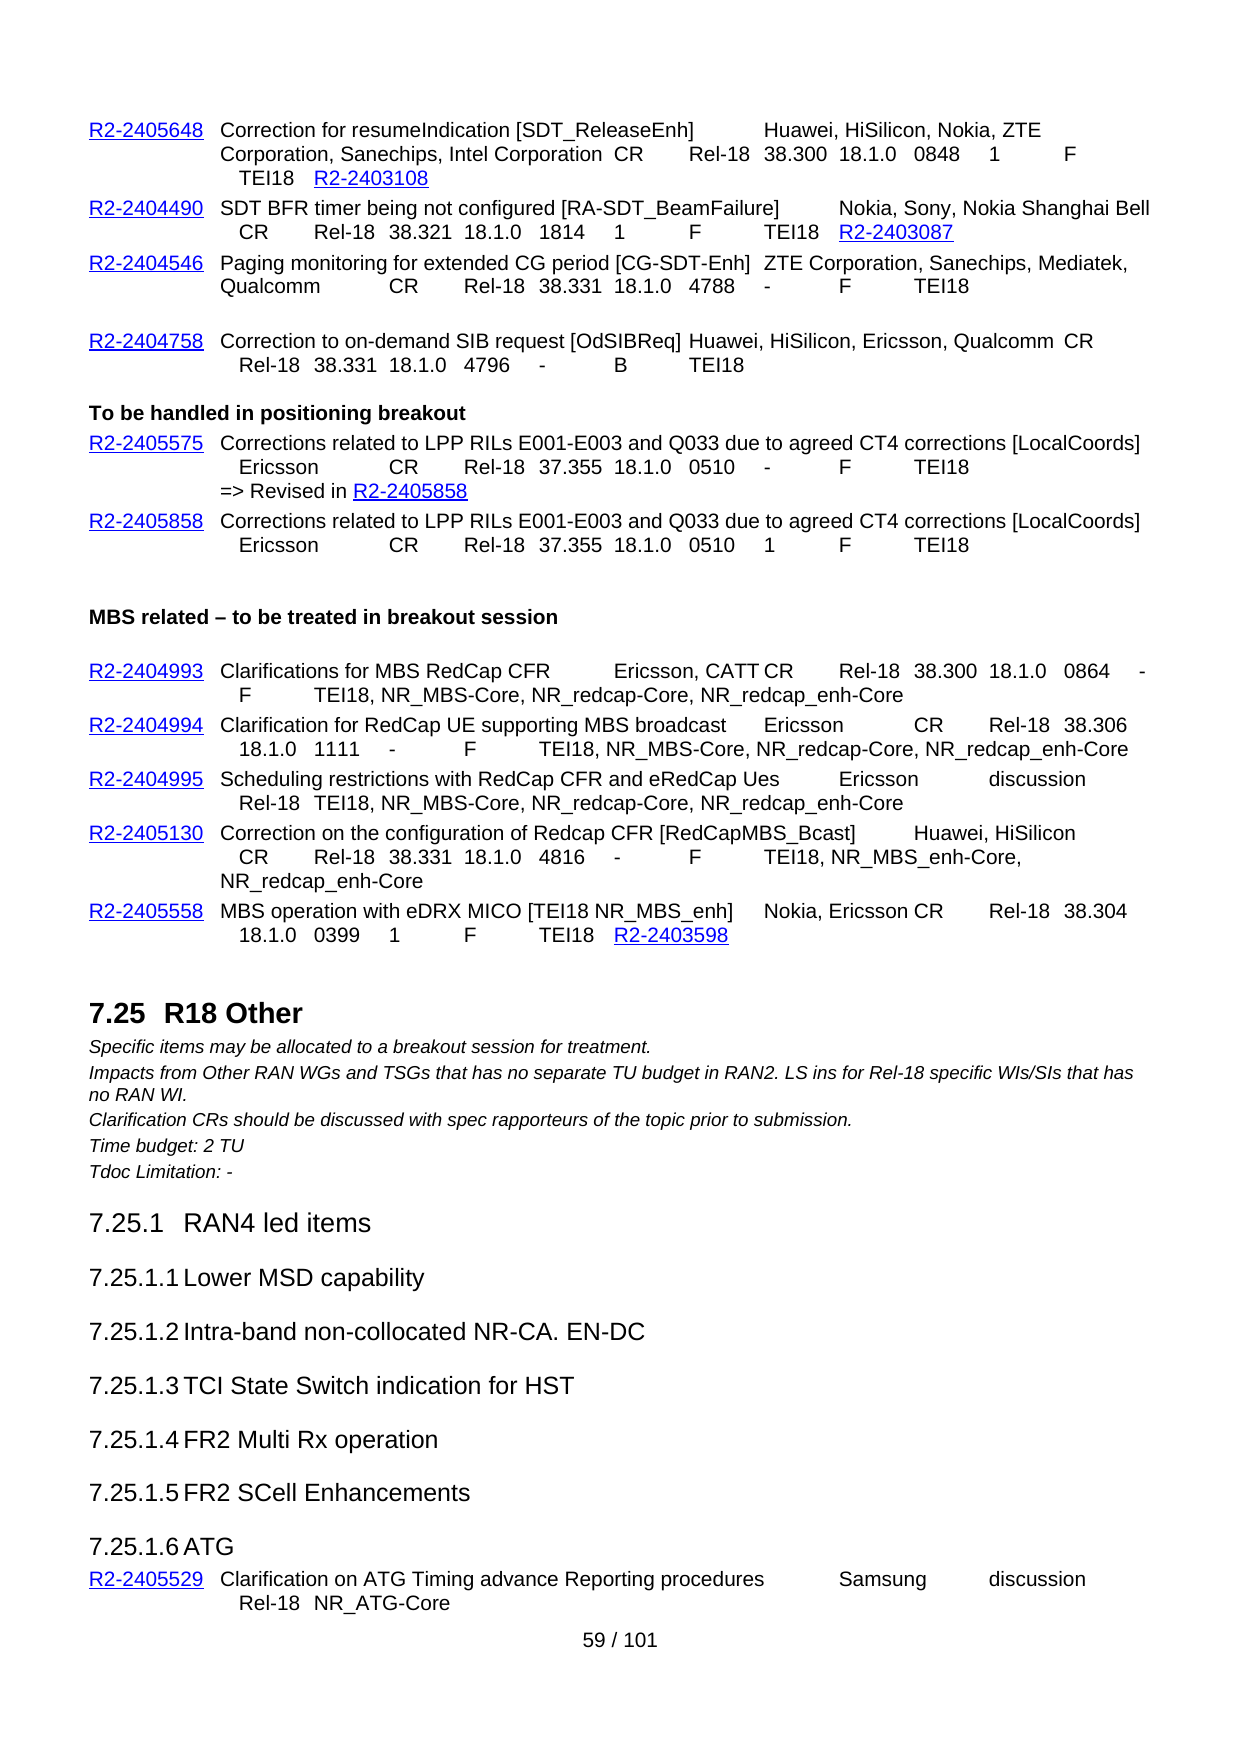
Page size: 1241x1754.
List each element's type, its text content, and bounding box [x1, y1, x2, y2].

subtitle 7.25.1.5 FR2 SCell Enhancements [89, 1478, 1152, 1507]
text Clarification CRs should be discussed with spec rapporteurs of the topic prior to submission. [89, 1109, 1152, 1131]
subtitle 7.25.1 RAN4 led items [89, 1207, 1152, 1238]
text MBS related – to be treated in breakout session [89, 604, 1152, 628]
text => Revised in R2-2405858 [220, 478, 1152, 502]
title R2-2405529 Clarification on ATG Timing advance Reporting procedures Samsung discussion Rel-18 NR_ATG-Core [89, 1567, 1152, 1615]
title R2-2404995 Scheduling restrictions with RedCap CFR and eRedCap Ues Ericsson discussion Rel-18 TEI18, NR_MBS-Core, NR_redcap-Core, NR_redcap_enh-Core [89, 767, 1152, 815]
subtitle 7.25.1.3 TCI State Switch indication for HST [89, 1371, 1152, 1399]
text Tdoc Limitation: - [89, 1161, 1152, 1182]
title R2-2404490 SDT BFR timer being not configured [RA-SDT_BeamFailure] Nokia, Sony, Nokia Shanghai Bell CR Rel-18 38.321 18.1.0 1814 1 F TEI18 R2-2403087 [89, 196, 1152, 244]
title R2-2405130 Correction on the configuration of Redcap CFR [RedCapMBS_Bcast] Huawei, HiSilicon CR Rel-18 38.331 18.1.0 4816 - F TEI18, NR_MBS_enh-Core, NR_redcap_enh-Core [89, 821, 1152, 893]
subtitle 7.25.1.6 ATG [89, 1532, 1152, 1561]
subtitle 7.25 R18 Other [89, 996, 1152, 1030]
text Specific items may be allocated to a breakout session for treatment. [89, 1036, 1152, 1058]
title R2-2405575 Corrections related to LPP RILs E001-E003 and Q033 due to agreed CT4 corrections [LocalCoords] Ericsson CR Rel-18 37.355 18.1.0 0510 - F TEI18 [89, 431, 1152, 478]
title R2-2404994 Clarification for RedCap UE supporting MBS broadcast Ericsson CR Rel-18 38.306 18.1.0 1111 - F TEI18, NR_MBS-Core, NR_redcap-Core, NR_redcap_enh-Core [89, 713, 1152, 761]
text Impacts from Other RAN WGs and TSGs that has no separate TU budget in RAN2. LS ins for Rel-18 specific WIs/SIs that has no RAN WI. [89, 1062, 1152, 1105]
subtitle 7.25.1.1 Lower MSD capability [89, 1263, 1152, 1292]
title R2-2405558 MBS operation with eDRX MICO [TEI18 NR_MBS_enh] Nokia, Ericsson CR Rel-18 38.304 18.1.0 0399 1 F TEI18 R2-2403598 [89, 899, 1152, 947]
subtitle 7.25.1.4 FR2 Multi Rx operation [89, 1424, 1152, 1453]
title R2-2404546 Paging monitoring for extended CG period [CG-SDT-Enh] ZTE Corporation, Sanechips, Mediatek, Qualcomm CR Rel-18 38.331 18.1.0 4788 - F TEI18 [89, 250, 1152, 298]
subtitle 7.25.1.2 Intra-band non-collocated NR-CA. EN-DC [89, 1317, 1152, 1346]
title R2-2404758 Correction to on-demand SIB request [OdSIBReq] Huawei, HiSilicon, Ericsson, Qualcomm CR Rel-18 38.331 18.1.0 4796 - B TEI18 [89, 328, 1152, 376]
title R2-2405858 Corrections related to LPP RILs E001-E003 and Q033 due to agreed CT4 corrections [LocalCoords] Ericsson CR Rel-18 37.355 18.1.0 0510 1 F TEI18 [89, 509, 1152, 557]
text Time budget: 2 TU [89, 1135, 1152, 1156]
title R2-2405648 Correction for resumeIndication [SDT_ReleaseEnh] Huawei, HiSilicon, Nokia, ZTE Corporation, Sanechips, Intel Corporation CR Rel-18 38.300 18.1.0 0848 1 F TEI18 R2-2403108 [89, 118, 1152, 190]
title R2-2404993 Clarifications for MBS RedCap CFR Ericsson, CATT CR Rel-18 38.300 18.1.0 0864 - F TEI18, NR_MBS-Core, NR_redcap-Core, NR_redcap_enh-Core [89, 659, 1152, 707]
text To be handled in positioning breakout [89, 400, 1152, 424]
